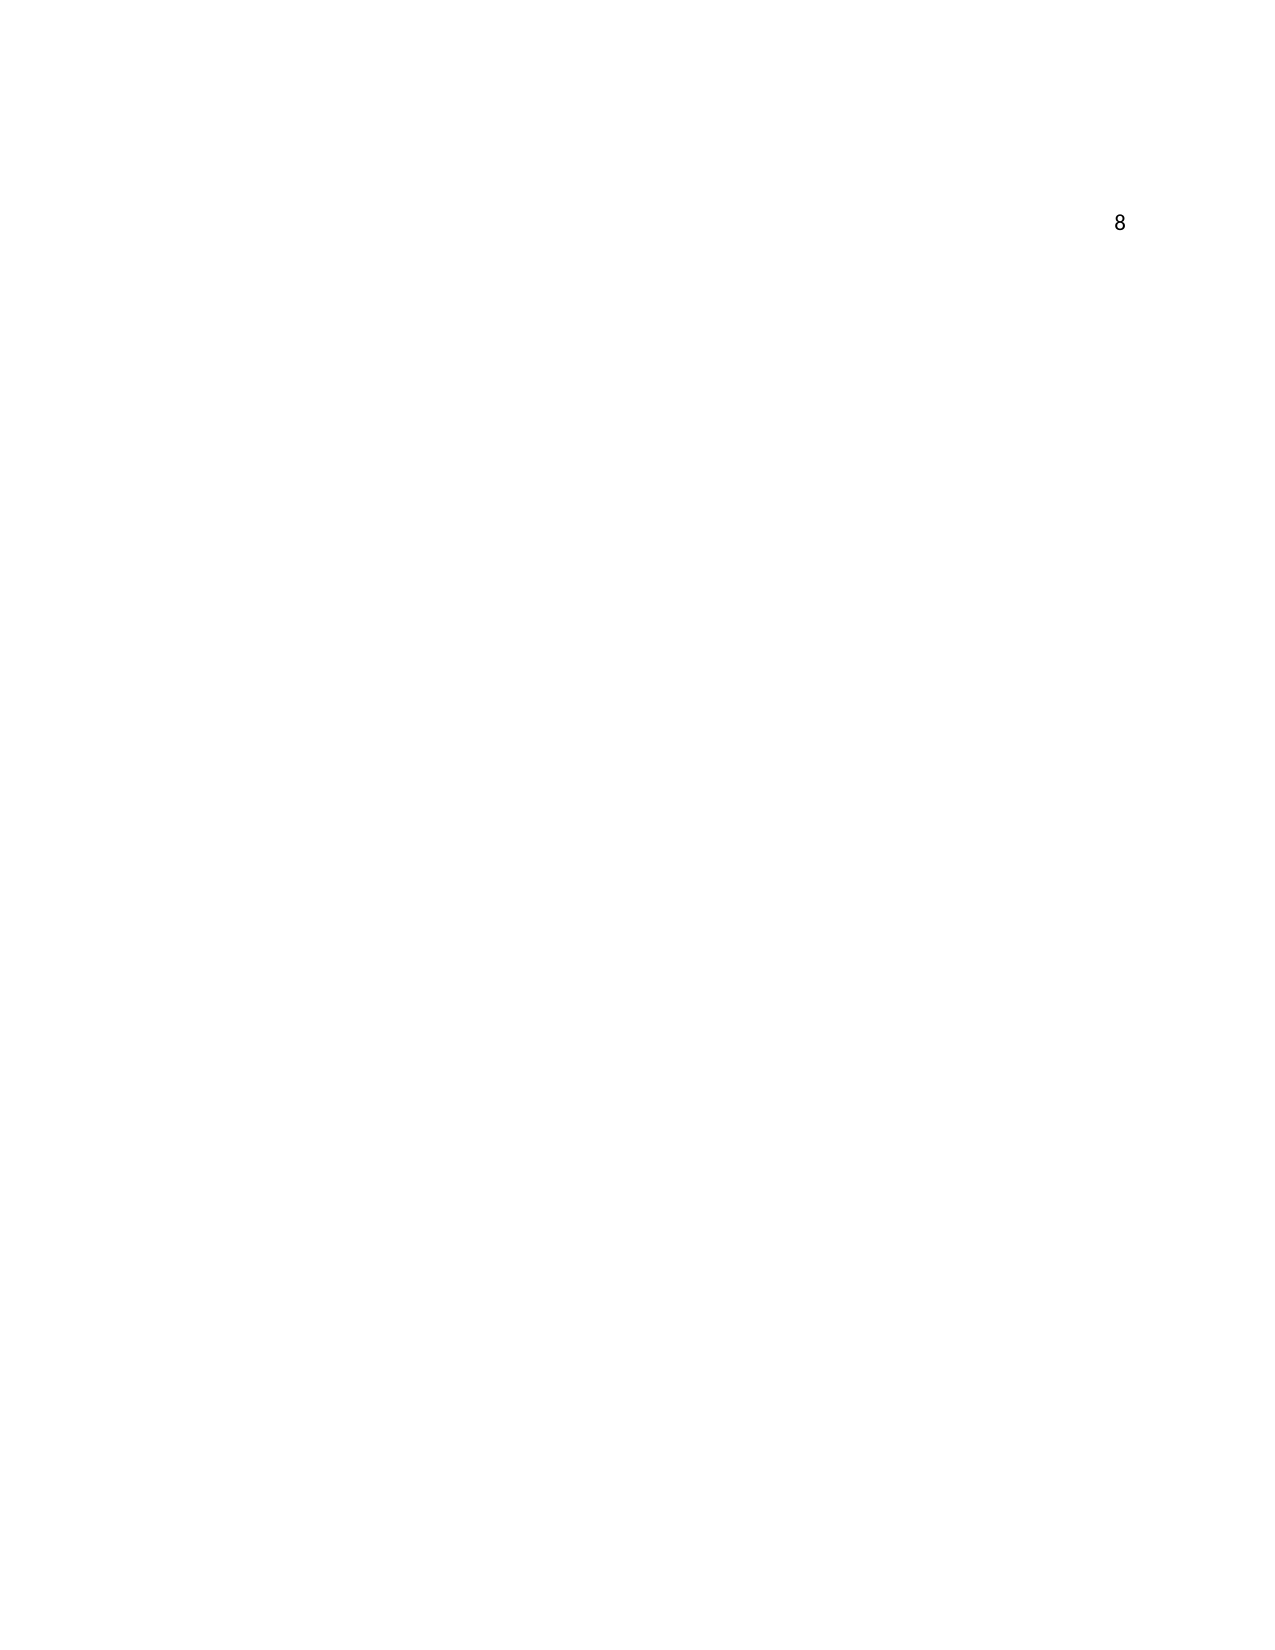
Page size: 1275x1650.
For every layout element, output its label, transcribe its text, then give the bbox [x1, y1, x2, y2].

subtitle 8 [129, 208, 1126, 236]
